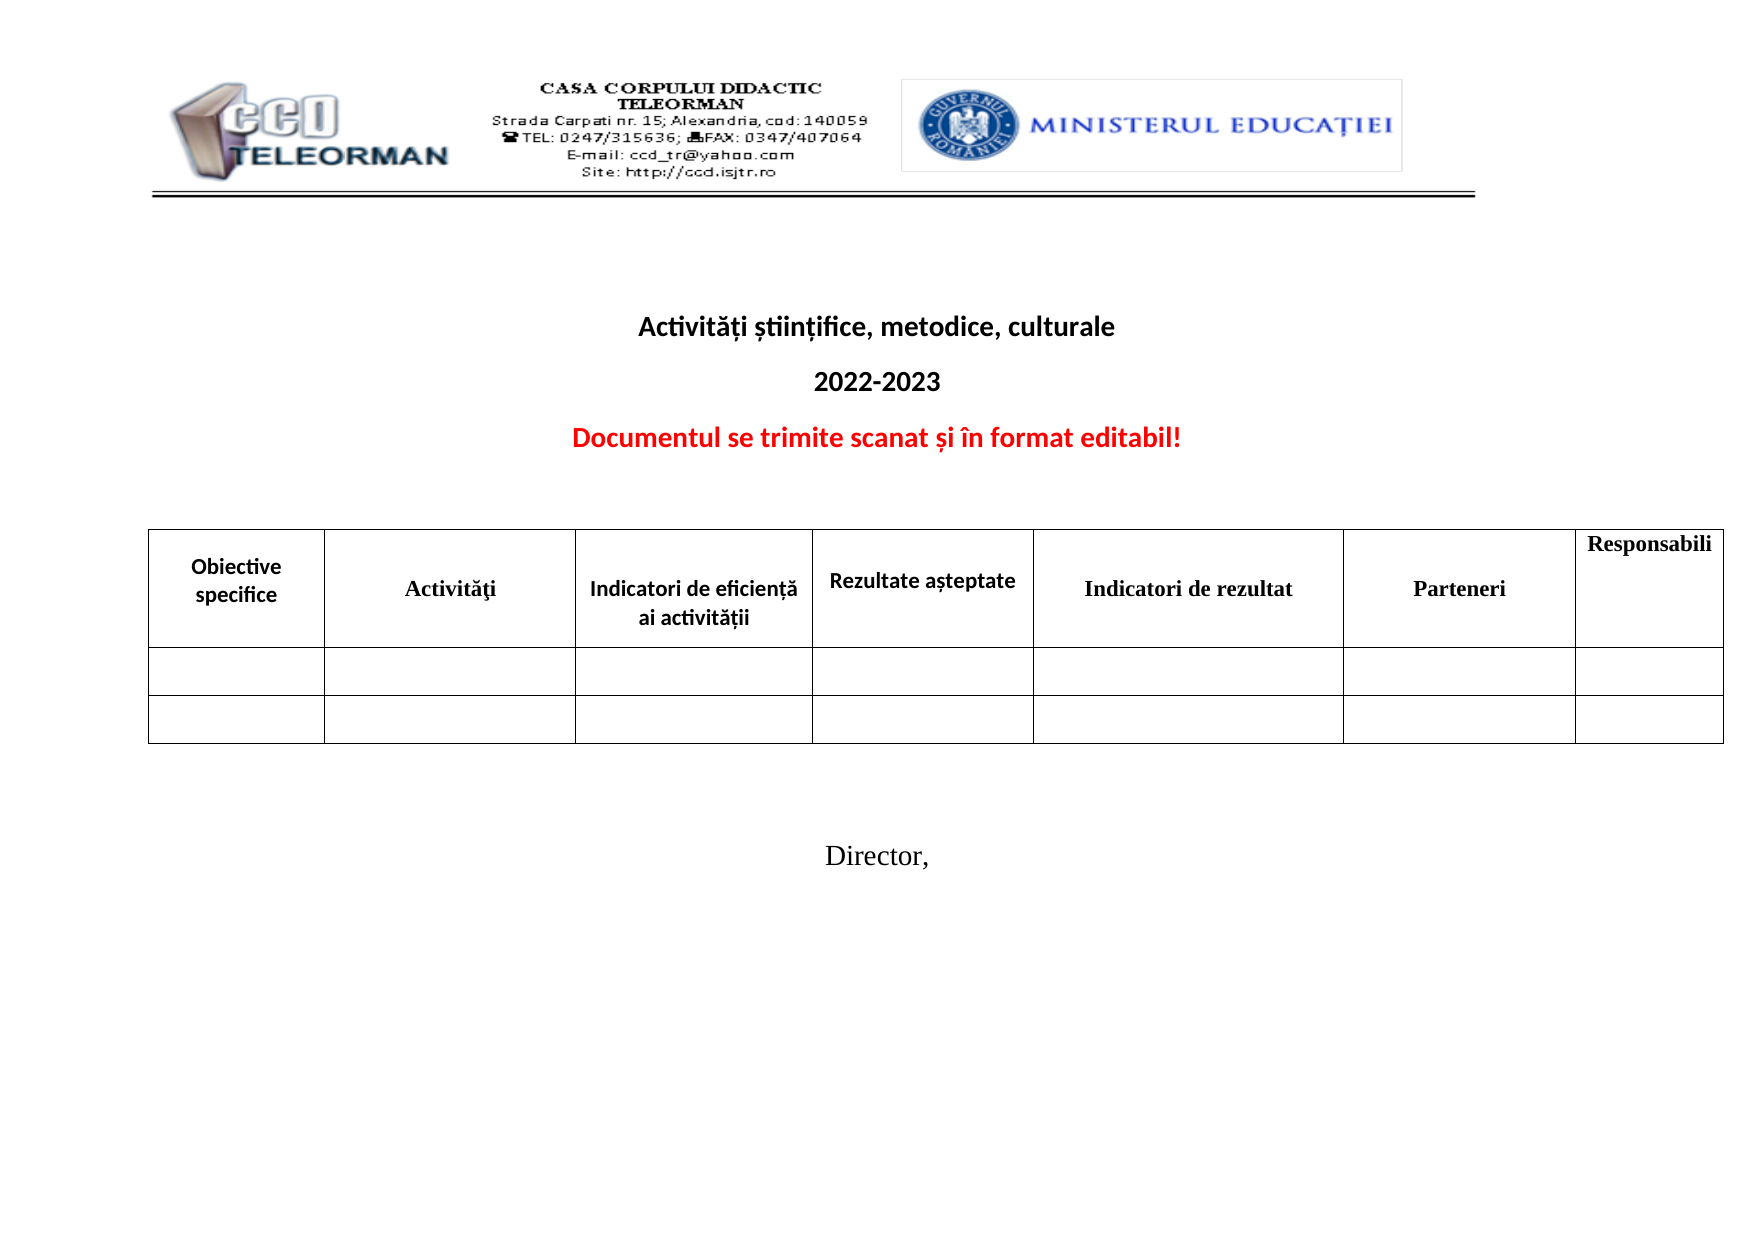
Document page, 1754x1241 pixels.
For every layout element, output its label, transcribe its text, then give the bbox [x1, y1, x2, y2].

table_cell [1034, 696, 1343, 743]
table_header Indicatori de eficienţă ai activităţii [576, 530, 812, 647]
table_cell [149, 648, 324, 695]
text Director, [148, 838, 1606, 871]
table_cell [1576, 696, 1723, 743]
table_cell [325, 648, 575, 695]
text 2022-2023 [148, 363, 1606, 399]
table_cell [576, 648, 812, 695]
table_cell [1034, 648, 1343, 695]
table_cell [1344, 696, 1575, 743]
table_header Activităţi [325, 530, 575, 647]
table_cell [325, 696, 575, 743]
table_header Obiective specifice [149, 530, 324, 647]
table_header Indicatori de rezultat [1034, 530, 1343, 647]
table_header Rezultate aşteptate [813, 530, 1033, 647]
table_cell [1576, 648, 1723, 695]
picture [147, 75, 1483, 199]
text Activităţi ştiinţifice, metodice, culturale [148, 308, 1606, 344]
text Documentul se trimite scanat și în format editabil! [148, 419, 1606, 454]
table_header Responsabili [1576, 530, 1723, 647]
table_cell [813, 648, 1033, 695]
table_cell [576, 696, 812, 743]
table_header Parteneri [1344, 530, 1575, 647]
table_cell [1344, 648, 1575, 695]
table_cell [813, 696, 1033, 743]
table_cell [149, 696, 324, 743]
